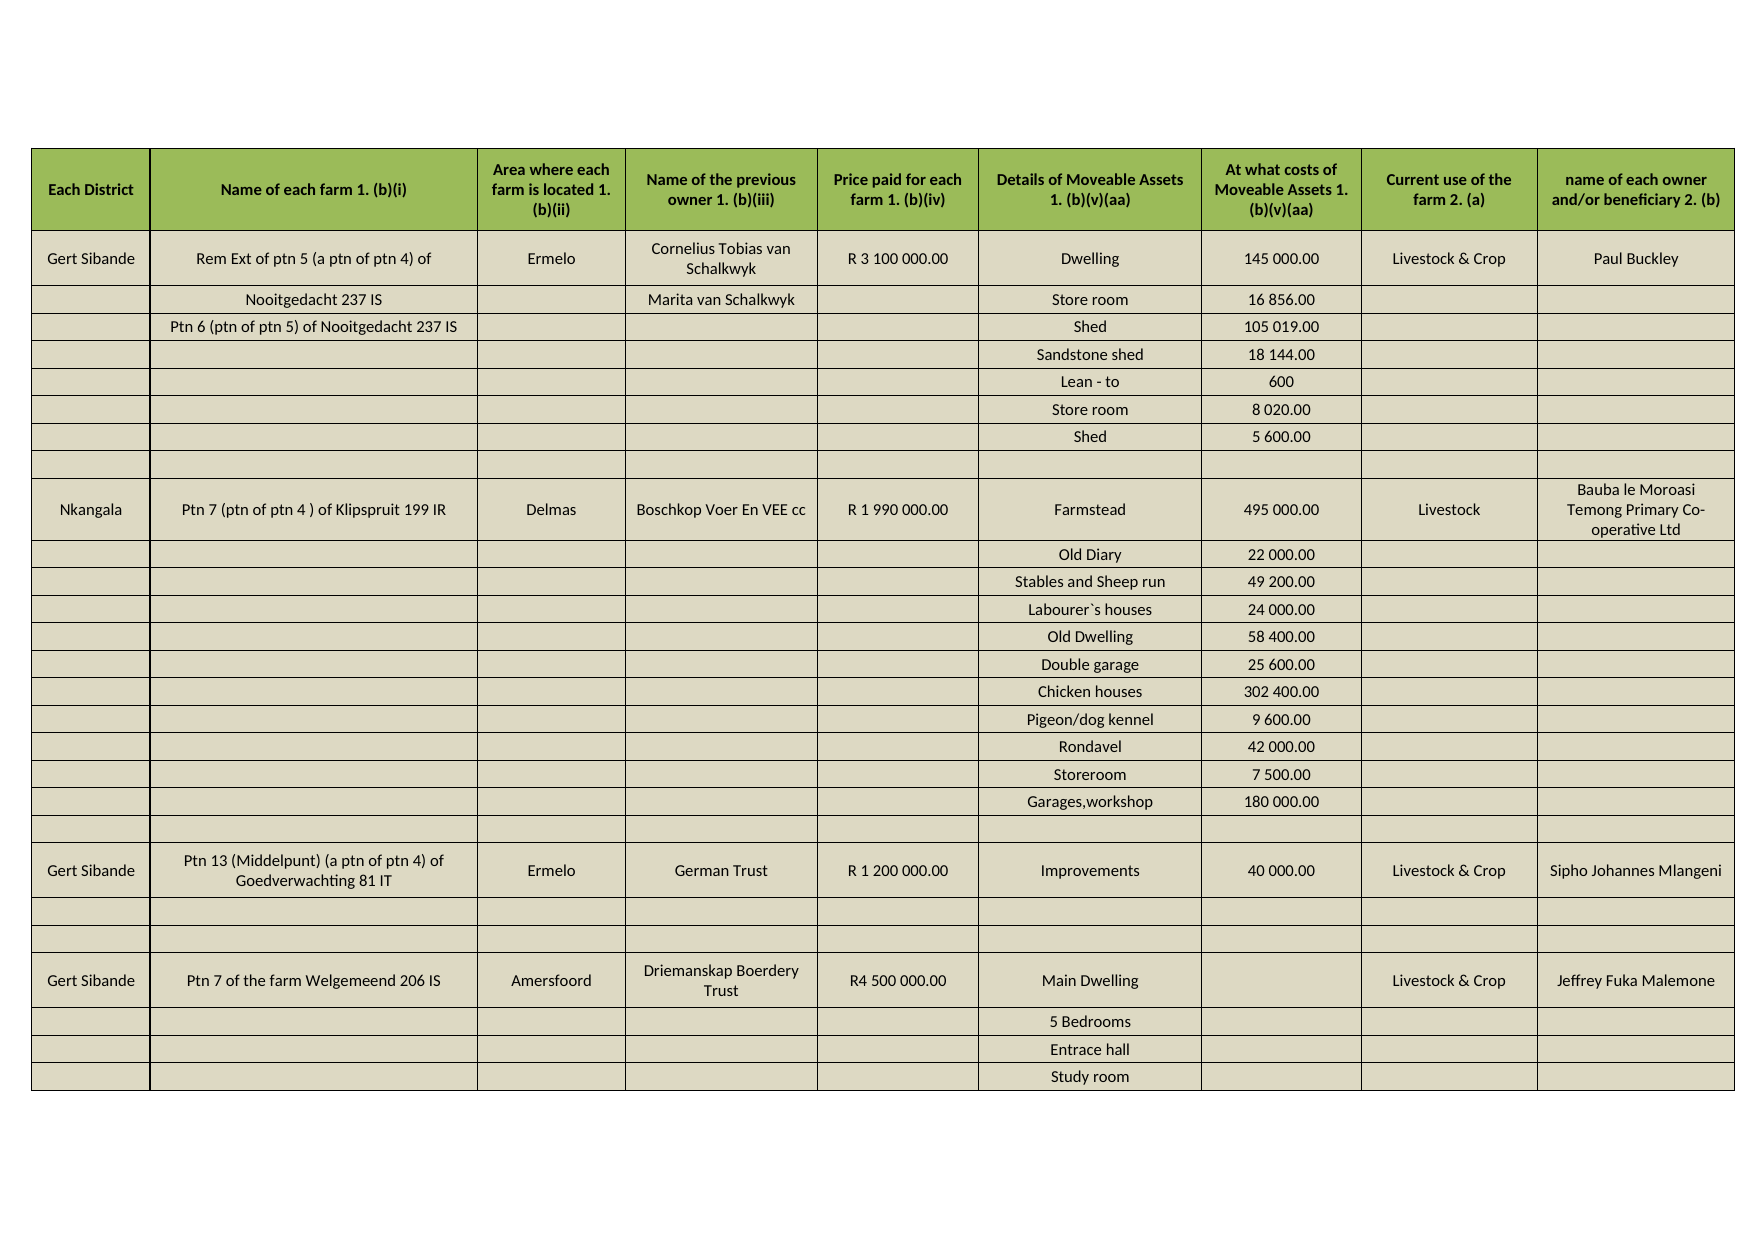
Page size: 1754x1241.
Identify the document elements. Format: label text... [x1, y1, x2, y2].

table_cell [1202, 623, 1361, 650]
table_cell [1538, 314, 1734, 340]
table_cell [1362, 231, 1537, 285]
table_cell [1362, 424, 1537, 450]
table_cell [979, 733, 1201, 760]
table_header Area where each farm is located 1. (b)(ii) [478, 149, 625, 230]
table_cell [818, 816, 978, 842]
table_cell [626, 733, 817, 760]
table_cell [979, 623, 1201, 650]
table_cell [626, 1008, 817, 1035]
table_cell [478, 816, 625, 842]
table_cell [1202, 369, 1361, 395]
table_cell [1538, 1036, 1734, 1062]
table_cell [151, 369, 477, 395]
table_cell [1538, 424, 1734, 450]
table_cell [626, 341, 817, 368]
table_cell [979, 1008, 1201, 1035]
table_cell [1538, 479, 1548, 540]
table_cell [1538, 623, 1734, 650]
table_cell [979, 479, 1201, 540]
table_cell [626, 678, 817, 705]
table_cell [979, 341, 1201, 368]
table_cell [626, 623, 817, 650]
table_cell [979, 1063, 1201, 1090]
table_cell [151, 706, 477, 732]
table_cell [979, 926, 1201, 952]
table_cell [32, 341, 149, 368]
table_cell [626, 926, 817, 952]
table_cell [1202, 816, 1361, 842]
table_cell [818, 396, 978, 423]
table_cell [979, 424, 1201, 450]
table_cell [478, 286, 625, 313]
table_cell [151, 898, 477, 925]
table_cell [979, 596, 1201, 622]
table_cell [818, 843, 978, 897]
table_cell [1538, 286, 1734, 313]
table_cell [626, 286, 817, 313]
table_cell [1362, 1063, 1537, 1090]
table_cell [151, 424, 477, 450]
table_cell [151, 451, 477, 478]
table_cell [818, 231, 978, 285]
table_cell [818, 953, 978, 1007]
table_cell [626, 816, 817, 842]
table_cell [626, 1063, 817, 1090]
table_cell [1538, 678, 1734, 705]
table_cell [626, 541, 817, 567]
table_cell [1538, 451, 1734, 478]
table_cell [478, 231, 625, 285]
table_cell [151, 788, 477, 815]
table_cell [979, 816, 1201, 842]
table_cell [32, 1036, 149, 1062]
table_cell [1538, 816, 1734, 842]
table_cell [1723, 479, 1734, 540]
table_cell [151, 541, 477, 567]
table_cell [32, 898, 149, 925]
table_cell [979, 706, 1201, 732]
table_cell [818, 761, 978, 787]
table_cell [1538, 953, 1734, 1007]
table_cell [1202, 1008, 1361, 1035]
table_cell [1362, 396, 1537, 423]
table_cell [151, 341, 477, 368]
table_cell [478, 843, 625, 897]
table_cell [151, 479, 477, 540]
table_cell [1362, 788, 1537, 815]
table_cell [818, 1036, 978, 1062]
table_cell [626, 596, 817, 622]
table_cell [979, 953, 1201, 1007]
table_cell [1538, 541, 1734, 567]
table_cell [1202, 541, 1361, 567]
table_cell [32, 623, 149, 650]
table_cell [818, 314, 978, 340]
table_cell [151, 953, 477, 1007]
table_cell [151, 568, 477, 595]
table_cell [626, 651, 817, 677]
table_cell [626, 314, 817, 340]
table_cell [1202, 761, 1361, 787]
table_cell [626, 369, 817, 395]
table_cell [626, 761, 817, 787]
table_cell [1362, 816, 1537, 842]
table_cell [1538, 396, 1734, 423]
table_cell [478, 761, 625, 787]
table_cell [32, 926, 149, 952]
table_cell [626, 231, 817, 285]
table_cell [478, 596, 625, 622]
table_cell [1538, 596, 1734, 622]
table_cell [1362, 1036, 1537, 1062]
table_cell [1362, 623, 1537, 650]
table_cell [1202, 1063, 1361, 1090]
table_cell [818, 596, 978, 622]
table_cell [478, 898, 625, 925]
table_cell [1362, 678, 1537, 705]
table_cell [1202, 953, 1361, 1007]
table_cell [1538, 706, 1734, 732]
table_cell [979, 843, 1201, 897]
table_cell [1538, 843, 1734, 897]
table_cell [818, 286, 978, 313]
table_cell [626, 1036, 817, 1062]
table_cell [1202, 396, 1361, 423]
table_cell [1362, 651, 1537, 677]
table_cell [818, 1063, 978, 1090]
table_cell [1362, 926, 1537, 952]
table_header Each District [32, 149, 149, 230]
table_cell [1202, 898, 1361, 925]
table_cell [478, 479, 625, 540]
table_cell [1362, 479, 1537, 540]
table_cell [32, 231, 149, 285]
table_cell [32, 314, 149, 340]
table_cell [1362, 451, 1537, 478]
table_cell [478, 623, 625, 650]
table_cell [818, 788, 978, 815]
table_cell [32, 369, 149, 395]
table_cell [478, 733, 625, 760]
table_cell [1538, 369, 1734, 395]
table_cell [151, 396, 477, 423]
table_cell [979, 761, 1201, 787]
table_header Name of each farm 1. (b)(i) [151, 149, 477, 230]
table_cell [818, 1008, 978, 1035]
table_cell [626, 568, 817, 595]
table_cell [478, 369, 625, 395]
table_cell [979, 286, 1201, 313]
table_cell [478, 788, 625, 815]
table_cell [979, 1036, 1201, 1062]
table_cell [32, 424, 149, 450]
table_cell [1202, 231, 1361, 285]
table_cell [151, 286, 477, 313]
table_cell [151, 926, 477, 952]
table_header name of each owner and/or beneficiary 2. (b) [1538, 149, 1734, 230]
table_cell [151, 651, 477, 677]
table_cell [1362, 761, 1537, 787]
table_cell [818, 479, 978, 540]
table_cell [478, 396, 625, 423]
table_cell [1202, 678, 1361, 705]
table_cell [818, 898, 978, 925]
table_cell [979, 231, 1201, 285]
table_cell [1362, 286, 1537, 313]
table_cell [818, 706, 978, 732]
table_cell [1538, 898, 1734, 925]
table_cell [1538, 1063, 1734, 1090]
table_header At what costs of Moveable Assets 1. (b)(v)(aa) [1202, 149, 1361, 230]
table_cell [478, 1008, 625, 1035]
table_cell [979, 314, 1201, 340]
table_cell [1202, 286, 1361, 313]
table_header Name of the previous owner 1. (b)(iii) [626, 149, 817, 230]
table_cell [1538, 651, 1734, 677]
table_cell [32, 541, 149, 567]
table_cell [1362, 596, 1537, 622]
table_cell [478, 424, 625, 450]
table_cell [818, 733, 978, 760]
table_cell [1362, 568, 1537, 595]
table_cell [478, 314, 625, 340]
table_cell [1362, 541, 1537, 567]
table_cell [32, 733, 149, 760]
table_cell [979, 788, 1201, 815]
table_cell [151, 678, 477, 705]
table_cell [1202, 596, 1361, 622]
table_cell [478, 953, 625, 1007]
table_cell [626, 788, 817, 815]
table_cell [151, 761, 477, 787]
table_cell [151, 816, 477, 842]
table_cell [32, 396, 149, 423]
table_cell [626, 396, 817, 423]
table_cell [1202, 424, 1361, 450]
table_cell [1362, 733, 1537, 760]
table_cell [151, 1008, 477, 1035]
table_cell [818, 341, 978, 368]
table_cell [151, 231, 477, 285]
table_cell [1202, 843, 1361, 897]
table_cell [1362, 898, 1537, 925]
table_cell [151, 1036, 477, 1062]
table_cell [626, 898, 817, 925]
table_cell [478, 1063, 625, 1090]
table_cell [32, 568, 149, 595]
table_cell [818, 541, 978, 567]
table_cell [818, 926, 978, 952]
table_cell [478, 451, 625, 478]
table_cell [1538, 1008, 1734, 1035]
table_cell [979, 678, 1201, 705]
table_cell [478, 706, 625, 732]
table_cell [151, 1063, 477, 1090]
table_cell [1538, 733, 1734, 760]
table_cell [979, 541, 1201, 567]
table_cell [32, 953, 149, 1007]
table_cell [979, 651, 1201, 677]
table_header Price paid for each farm 1. (b)(iv) [818, 149, 978, 230]
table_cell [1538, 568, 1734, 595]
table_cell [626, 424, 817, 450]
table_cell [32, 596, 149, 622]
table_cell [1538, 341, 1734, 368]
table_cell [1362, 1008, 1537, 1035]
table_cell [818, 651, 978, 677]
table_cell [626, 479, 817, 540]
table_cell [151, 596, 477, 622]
table_header Details of Moveable Assets 1. (b)(v)(aa) [979, 149, 1201, 230]
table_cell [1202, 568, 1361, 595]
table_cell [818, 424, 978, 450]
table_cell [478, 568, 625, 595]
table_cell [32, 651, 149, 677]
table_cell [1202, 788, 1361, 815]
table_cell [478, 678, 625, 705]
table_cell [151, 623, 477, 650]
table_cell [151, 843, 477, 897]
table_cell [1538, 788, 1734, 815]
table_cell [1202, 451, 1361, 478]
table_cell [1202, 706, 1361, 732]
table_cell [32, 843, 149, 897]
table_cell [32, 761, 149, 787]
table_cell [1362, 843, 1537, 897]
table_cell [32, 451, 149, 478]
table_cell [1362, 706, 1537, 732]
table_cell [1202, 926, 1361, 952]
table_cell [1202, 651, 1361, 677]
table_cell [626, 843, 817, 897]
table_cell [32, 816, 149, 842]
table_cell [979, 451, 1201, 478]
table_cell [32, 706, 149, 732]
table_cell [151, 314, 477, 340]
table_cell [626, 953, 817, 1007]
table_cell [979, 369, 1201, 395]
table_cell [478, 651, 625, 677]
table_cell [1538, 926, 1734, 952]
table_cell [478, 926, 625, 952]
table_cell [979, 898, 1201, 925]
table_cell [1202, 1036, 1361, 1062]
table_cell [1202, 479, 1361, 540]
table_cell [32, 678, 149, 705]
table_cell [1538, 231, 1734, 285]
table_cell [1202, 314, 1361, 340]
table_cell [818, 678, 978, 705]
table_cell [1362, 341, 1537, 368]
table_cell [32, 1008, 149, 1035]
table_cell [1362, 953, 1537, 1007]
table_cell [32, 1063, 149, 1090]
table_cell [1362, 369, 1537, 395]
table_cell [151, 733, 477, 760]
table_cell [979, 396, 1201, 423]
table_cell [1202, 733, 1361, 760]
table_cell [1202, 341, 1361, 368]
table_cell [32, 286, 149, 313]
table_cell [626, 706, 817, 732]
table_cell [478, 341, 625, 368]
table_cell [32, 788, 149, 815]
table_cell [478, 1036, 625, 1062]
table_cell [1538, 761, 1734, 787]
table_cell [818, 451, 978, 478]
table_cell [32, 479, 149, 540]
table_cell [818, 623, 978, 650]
table_header Current use of the farm 2. (a) [1362, 149, 1537, 230]
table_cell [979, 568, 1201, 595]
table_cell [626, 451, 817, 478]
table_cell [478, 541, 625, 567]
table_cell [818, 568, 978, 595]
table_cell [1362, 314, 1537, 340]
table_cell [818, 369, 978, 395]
